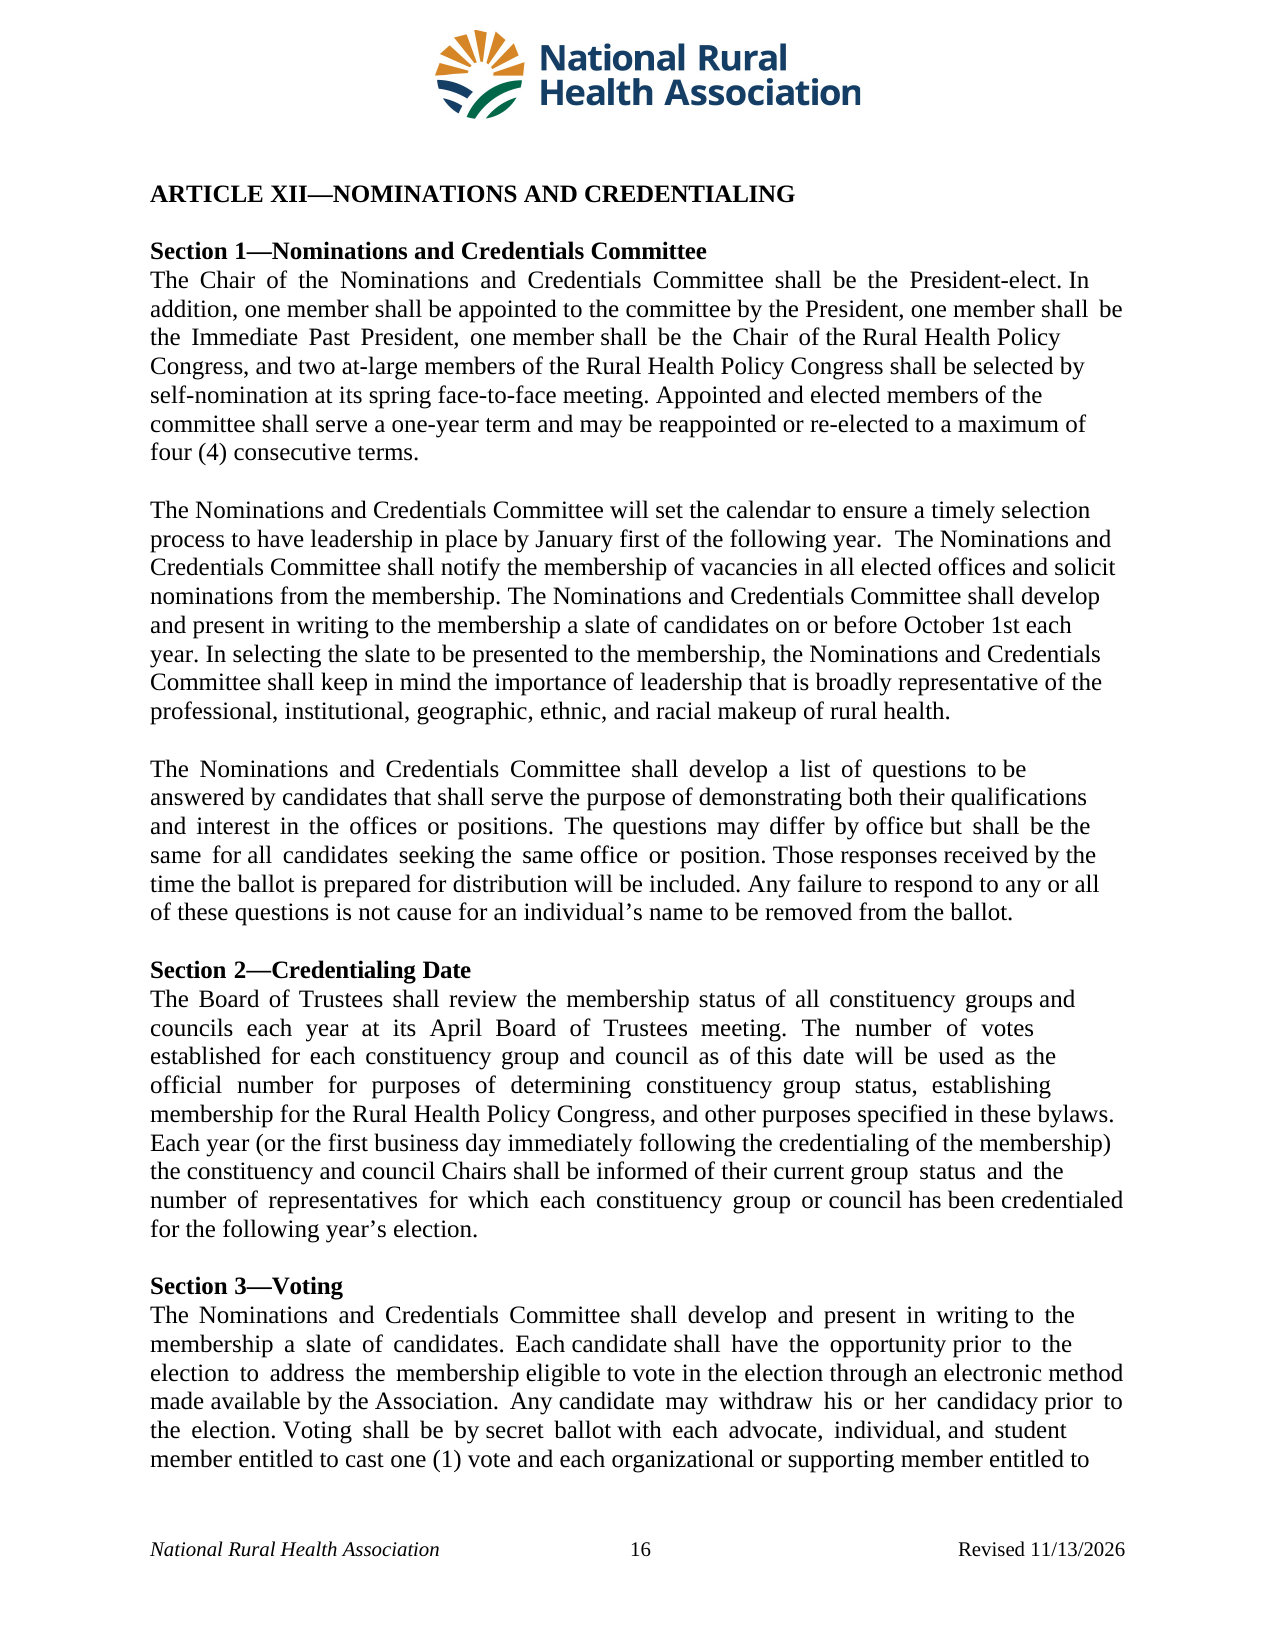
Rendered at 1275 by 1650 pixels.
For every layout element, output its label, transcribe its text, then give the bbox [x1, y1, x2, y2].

text The Nominations and Credentials Committee will set the calendar to ensure a timely selection process to have leadership in place by January first of the following year. The Nominations and Credentials Committee shall notify the membership of vacancies in all elected offices and solicit nominations from the membership. The Nominations and Credentials Committee shall develop and present in writing to the membership a slate of candidates on or before October 1st each year. In selecting the slate to be presented to the membership, the Nominations and Credentials Committee shall keep in mind the importance of leadership that is broadly representative of the professional, institutional, geographic, ethnic, and racial makeup of rural health. [150, 495, 1125, 725]
text The Nominations and Credentials Committee shall develop a list of questions to be answered by candidates that shall serve the purpose of demonstrating both their qualifications and interest in the offices or positions. The questions may differ by office but shall be the same for all candidates seeking the same office or position. Those responses received by the time the ballot is prepared for distribution will be included. Any failure to respond to any or all of these questions is not cause for an individual’s name to be removed from the ballot. [150, 754, 1125, 926]
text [150, 1300, 1125, 1473]
subtitle Section 3—Voting [150, 1271, 1125, 1300]
text The Chair of the Nominations and Credentials Committee shall be the President-elect. In addition, one member shall be appointed to the committee by the President, one member shall be the Immediate Past President, one member shall be the Chair of the Rural Health Policy Congress, and two at-large members of the Rural Health Policy Congress shall be selected by self-nomination at its spring face-to-face meeting. Appointed and elected members of the committee shall serve a one-year term and may be reappointed or re-elected to a maximum of four (4) consecutive terms. [150, 265, 1125, 466]
subtitle ARTICLE XII—NOMINATIONS AND CREDENTIALING [150, 179, 1125, 207]
picture [415, 30, 861, 120]
subtitle Section 1—Nominations and Credentials Committee [150, 236, 1125, 265]
subtitle Section 2—Credentialing Date [150, 955, 1125, 984]
text The Board of Trustees shall review the membership status of all constituency groups and councils each year at its April Board of Trustees meeting. The number of votes established for each constituency group and council as of this date will be used as the official number for purposes of determining constituency group status, establishing membership for the Rural Health Policy Congress, and other purposes specified in these bylaws. Each year (or the first business day immediately following the credentialing of the membership) the constituency and council Chairs shall be informed of their current group status and the number of representatives for which each constituency group or council has been credentialed for the following year’s election. [150, 984, 1125, 1243]
